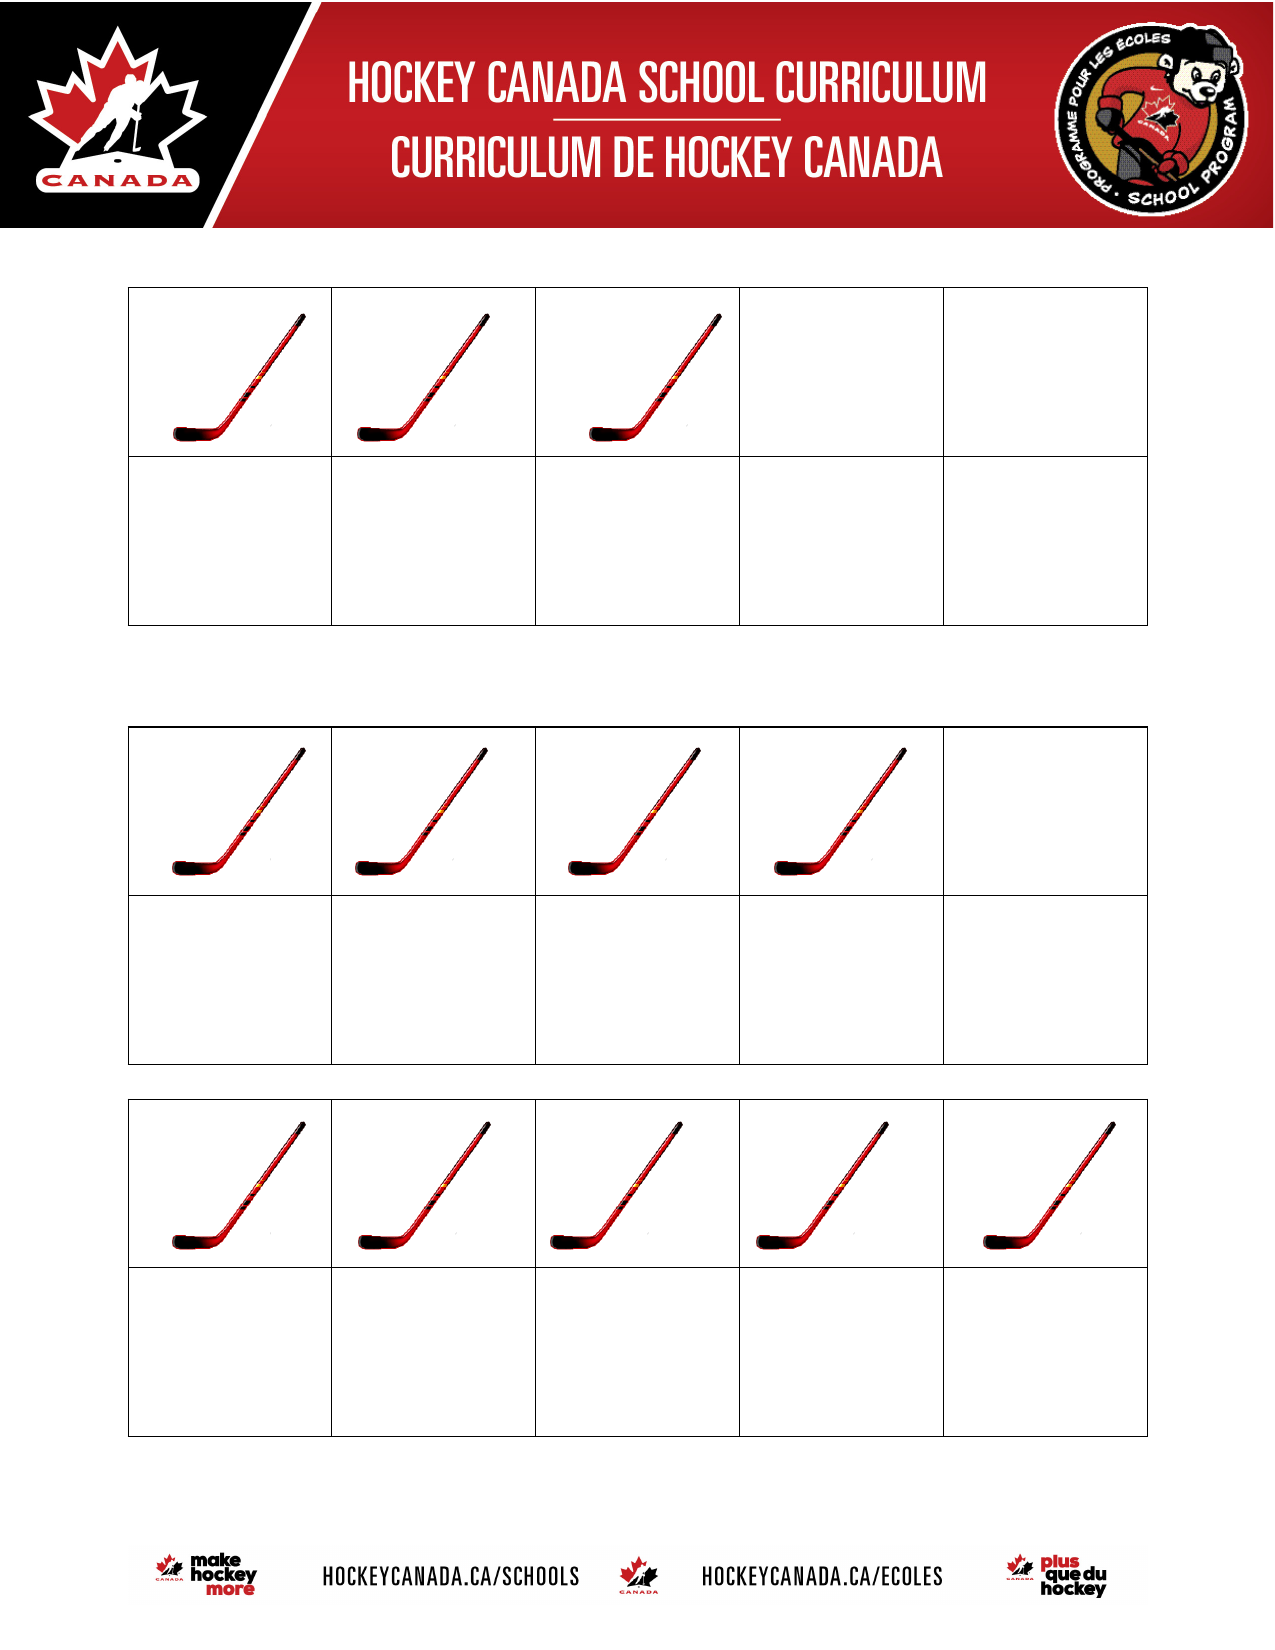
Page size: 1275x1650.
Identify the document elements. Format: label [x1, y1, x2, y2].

table_header [129, 288, 331, 456]
table_header [944, 288, 1147, 456]
table_cell [740, 896, 943, 1064]
picture [352, 744, 493, 882]
table_header [944, 728, 1147, 895]
table_cell [129, 1268, 331, 1436]
table_header [740, 728, 943, 895]
picture [565, 744, 706, 882]
table_header [332, 728, 535, 895]
picture [771, 744, 912, 882]
table_cell [740, 1268, 943, 1436]
table_cell [332, 457, 535, 625]
table_header [536, 1100, 739, 1267]
picture [586, 310, 727, 448]
picture [354, 310, 495, 448]
picture [0, 2, 1274, 228]
picture [355, 1118, 496, 1256]
table_cell [332, 1268, 535, 1436]
table_header [944, 1100, 1147, 1267]
picture [170, 310, 311, 448]
table_header [740, 1100, 943, 1267]
table_cell [944, 1268, 1147, 1436]
picture [169, 1118, 310, 1256]
table_header [129, 728, 331, 895]
picture [753, 1118, 894, 1256]
table_header [129, 1100, 331, 1267]
table_header [536, 728, 739, 895]
picture [547, 1118, 688, 1256]
table_cell [536, 457, 739, 625]
table_cell [129, 896, 331, 1064]
picture [169, 744, 310, 882]
table_header [332, 288, 535, 456]
table_cell [536, 1268, 739, 1436]
table_cell [332, 896, 535, 1064]
table_cell [944, 457, 1147, 625]
picture [127, 1545, 1148, 1605]
picture [980, 1118, 1121, 1256]
table_header [740, 288, 943, 456]
table_cell [944, 896, 1147, 1064]
table_header [536, 288, 739, 456]
table_cell [536, 896, 739, 1064]
table_header [332, 1100, 535, 1267]
table_cell [129, 457, 331, 625]
table_cell [740, 457, 943, 625]
